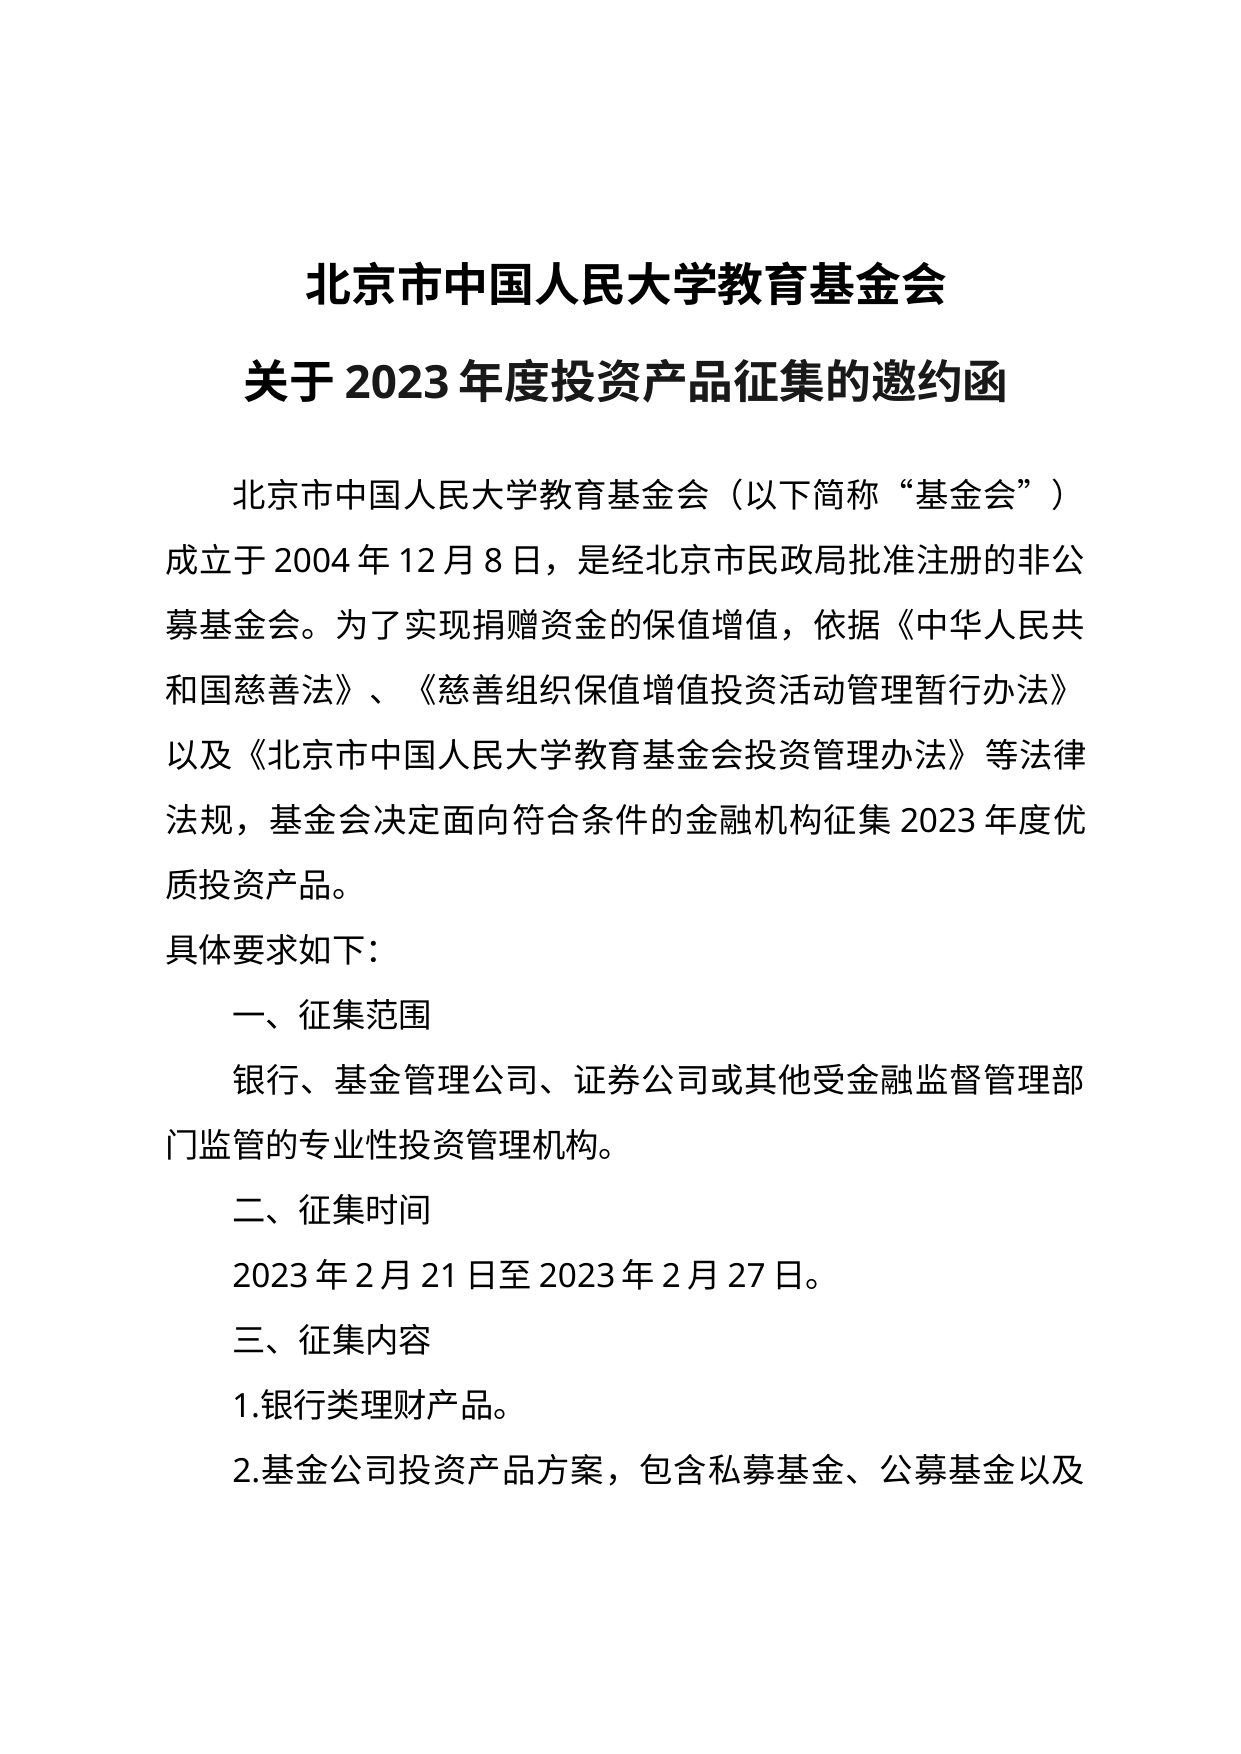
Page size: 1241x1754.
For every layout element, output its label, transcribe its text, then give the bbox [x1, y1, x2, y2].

text 1.银行类理财产品。 [232, 1370, 1087, 1435]
subtitle 关于2023年度投资产品征集的邀约函 [165, 330, 1087, 428]
text 银行、基金管理公司、证券公司或其他受金融监督管理部门监管的专业性投资管理机构。 [165, 1045, 1087, 1175]
text 具体要求如下： [165, 915, 1087, 980]
text 2023年2月21日至2023年2月27日。 [165, 1240, 1087, 1305]
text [165, 1435, 1087, 1500]
text 二、征集时间 [165, 1175, 1087, 1240]
text 三、征集内容 [165, 1305, 1087, 1370]
text 一、征集范围 [165, 980, 1087, 1045]
text 北京市中国人民大学教育基金会（以下简称“基金会”）成立于2004年12月8日，是经北京市民政局批准注册的非公募基金会。为了实现捐赠资金的保值增值，依据《中华人民共和国慈善法》、《慈善组织保值增值投资活动管理暂行办法》以及《北京市中国人民大学教育基金会投资管理办法》等法律法规，基金会决定面向符合条件的金融机构征集2023年度优质投资产品。 [165, 460, 1087, 915]
subtitle 北京市中国人民大学教育基金会 [165, 233, 1087, 330]
